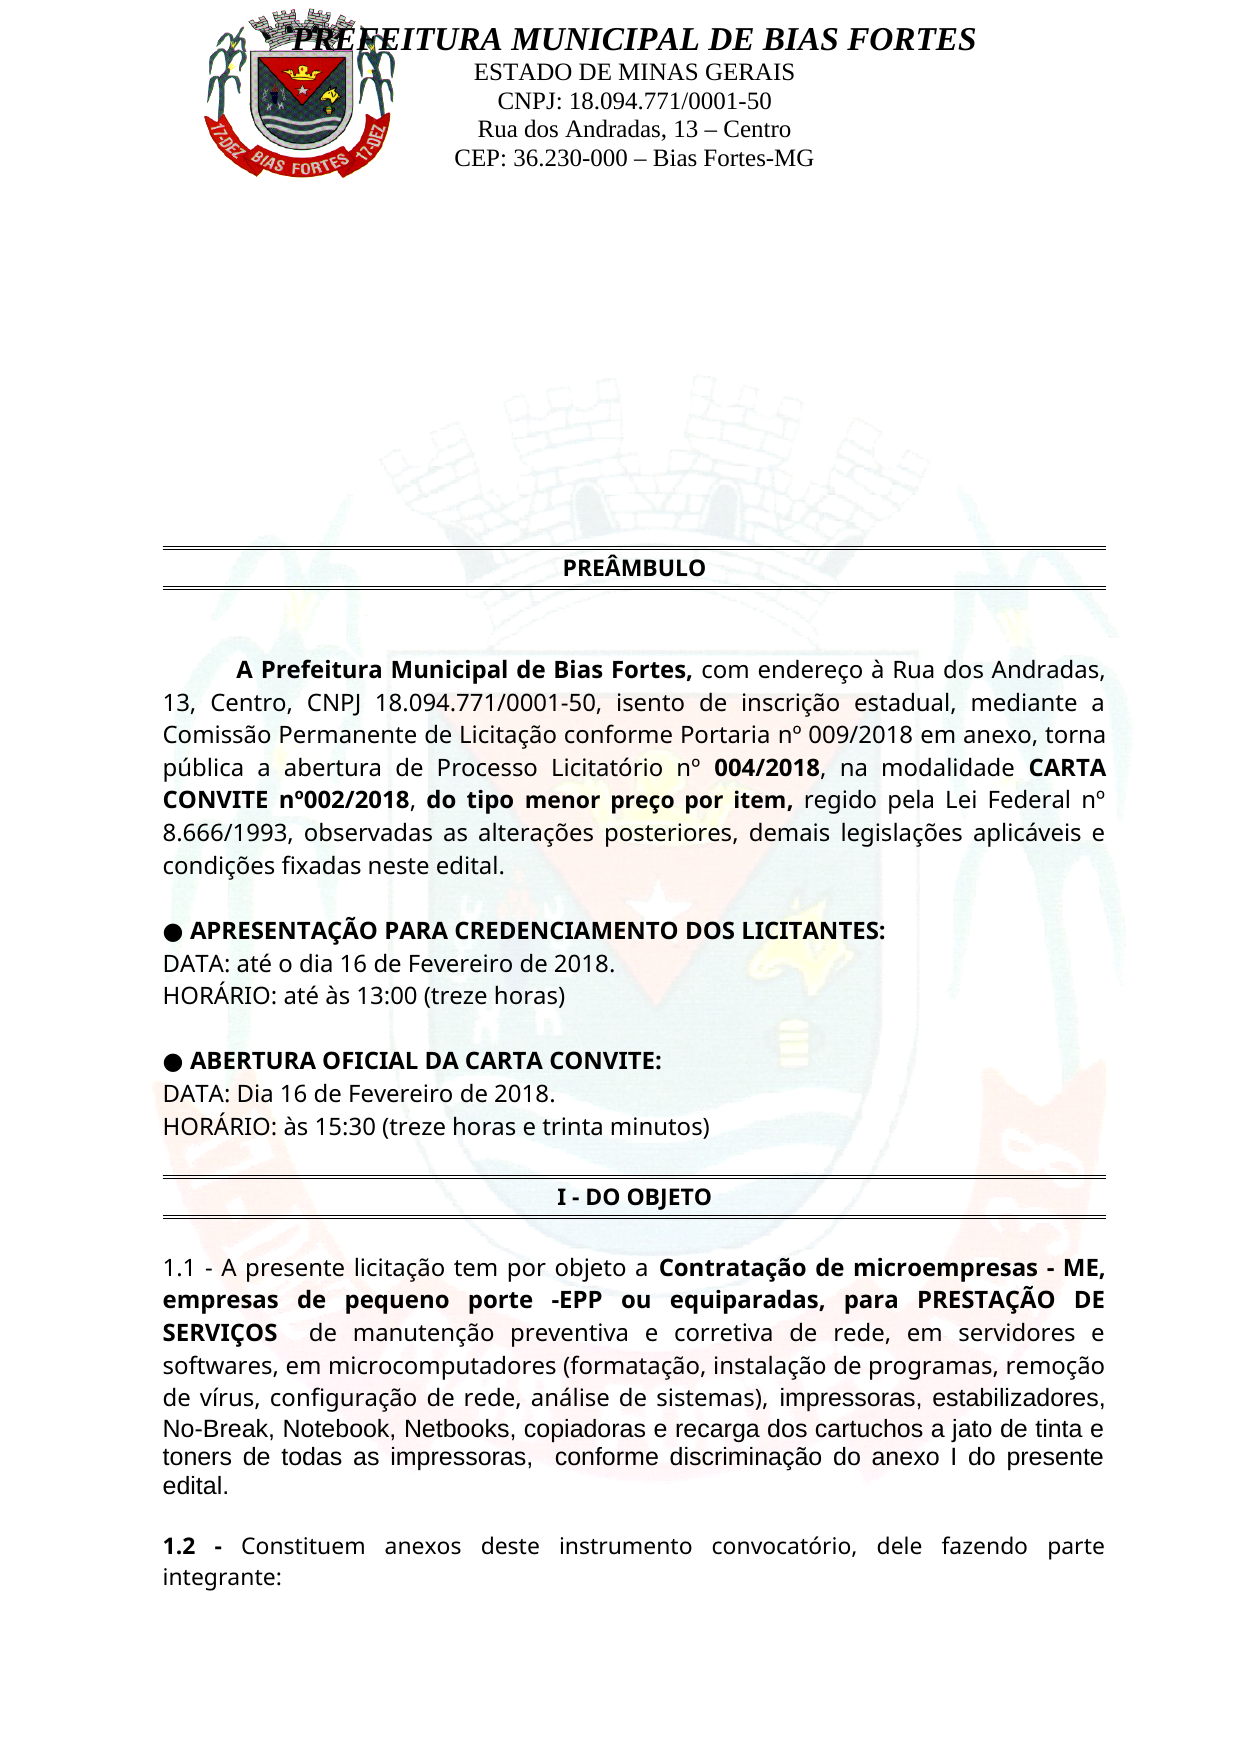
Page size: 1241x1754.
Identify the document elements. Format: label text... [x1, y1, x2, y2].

text HORÁRIO: até às 13:00 (treze horas) [162, 979, 1106, 1012]
text 1.2 - Constituem anexos deste instrumento convocatório, dele fazendo parte integrante: [162, 1530, 1106, 1592]
text DATA: até o dia 16 de Fevereiro de 2018. [162, 946, 1106, 979]
text 1.1 - A presente licitação tem por objeto a Contratação de microempresas - ME, empresas de pequeno porte -EPP ou equiparadas, para PRESTAÇÃO DE SERVIÇOS de manutenção preventiva e corretiva de rede, em servidores e softwares, em microcomputadores (formatação, instalação de programas, remoção de vírus, configuração de rede, análise de sistemas), impressoras, estabilizadores, No-Break, Notebook, Netbooks, copiadoras e recarga dos cartuchos a jato de tinta e toners de todas as impressoras, conforme discriminação do anexo I do presente edital. [162, 1251, 1106, 1500]
text ● APRESENTAÇÃO PARA CREDENCIAMENTO DOS LICITANTES: [162, 914, 1106, 946]
picture [187, 0, 413, 189]
text A Prefeitura Municipal de Bias Fortes, com endereço à Rua dos Andradas, 13, Centro, CNPJ 18.094.771/0001-50, isento de inscrição estadual, mediante a Comissão Permanente de Licitação conforme Portaria nº 009/2018 em anexo, torna pública a abertura de Processo Licitatório nº 004/2018, na modalidade CARTA CONVITE nº002/2018, do tipo menor preço por item, regido pela Lei Federal nº 8.666/1993, observadas as alterações posteriores, demais legislações aplicáveis e condições fixadas neste edital. [162, 653, 1106, 881]
text HORÁRIO: às 15:30 (treze horas e trinta minutos) [162, 1109, 1106, 1142]
subtitle I - DO OBJETO [162, 1179, 1106, 1219]
text DATA: Dia 16 de Fevereiro de 2018. [162, 1077, 1106, 1109]
text ● ABERTURA OFICIAL DA CARTA CONVITE: [162, 1044, 1106, 1077]
title PREÂMBULO [162, 550, 1106, 590]
